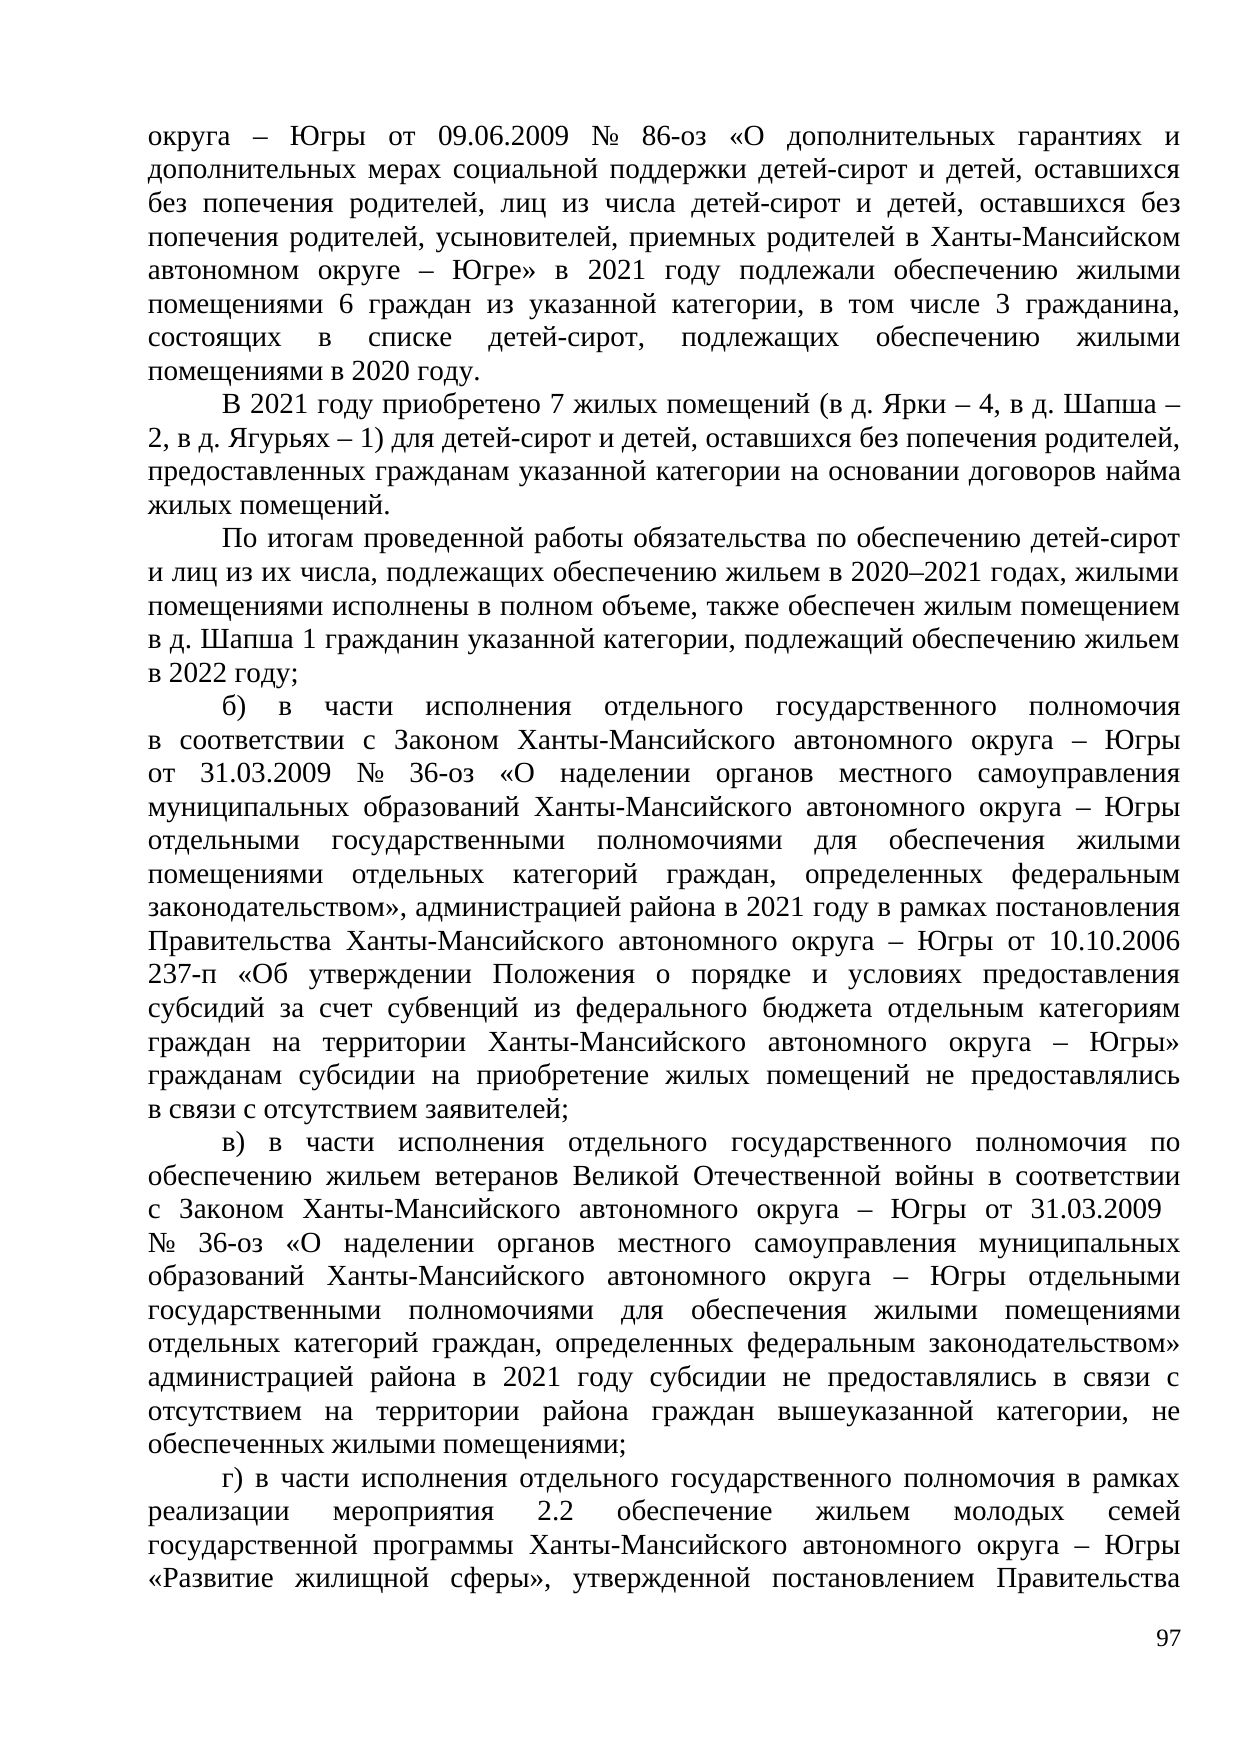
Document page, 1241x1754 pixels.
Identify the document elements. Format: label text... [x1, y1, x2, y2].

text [148, 1460, 1181, 1594]
text В 2021 году приобретено 7 жилых помещений (в д. Ярки – 4, в д. Шапша – 2, в д. Ягурьях – 1) для детей-сирот и детей, оставшихся без попечения родителей, предоставленных гражданам указанной категории на основании договоров найма жилых помещений. [148, 386, 1181, 521]
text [148, 118, 1181, 386]
text б) в части исполнения отдельного государственного полномочия в соответствии с Законом Ханты-Мансийского автономного округа – Югры от 31.03.2009 № 36-оз «О наделении органов местного самоуправления муниципальных образований Ханты-Мансийского автономного округа – Югры отдельными государственными полномочиями для обеспечения жилыми помещениями отдельных категорий граждан, определенных федеральным законодательством», администрацией района в 2021 году в рамках постановления Правительства Ханты-Мансийского автономного округа – Югры от 10.10.2006 237-п «Об утверждении Положения о порядке и условиях предоставления субсидий за счет субвенций из федерального бюджета отдельным категориям граждан на территории Ханты-Мансийского автономного округа – Югры» гражданам субсидии на приобретение жилых помещений не предоставлялись в связи с отсутствием заявителей; [148, 688, 1181, 1124]
text По итогам проведенной работы обязательства по обеспечению детей-сирот и лиц из их числа, подлежащих обеспечению жильем в 2020–2021 годах, жилыми помещениями исполнены в полном объеме, также обеспечен жилым помещением в д. Шапша 1 гражданин указанной категории, подлежащий обеспечению жильем в 2022 году; [148, 521, 1181, 688]
text в) в части исполнения отдельного государственного полномочия по обеспечению жильем ветеранов Великой Отечественной войны в соответствии с Законом Ханты-Мансийского автономного округа – Югры от 31.03.2009 № 36-оз «О наделении органов местного самоуправления муниципальных образований Ханты-Мансийского автономного округа – Югры отдельными государственными полномочиями для обеспечения жилыми помещениями отдельных категорий граждан, определенных федеральным законодательством» администрацией района в 2021 году субсидии не предоставлялись в связи с отсутствием на территории района граждан вышеуказанной категории, не обеспеченных жилыми помещениями; [148, 1124, 1181, 1460]
